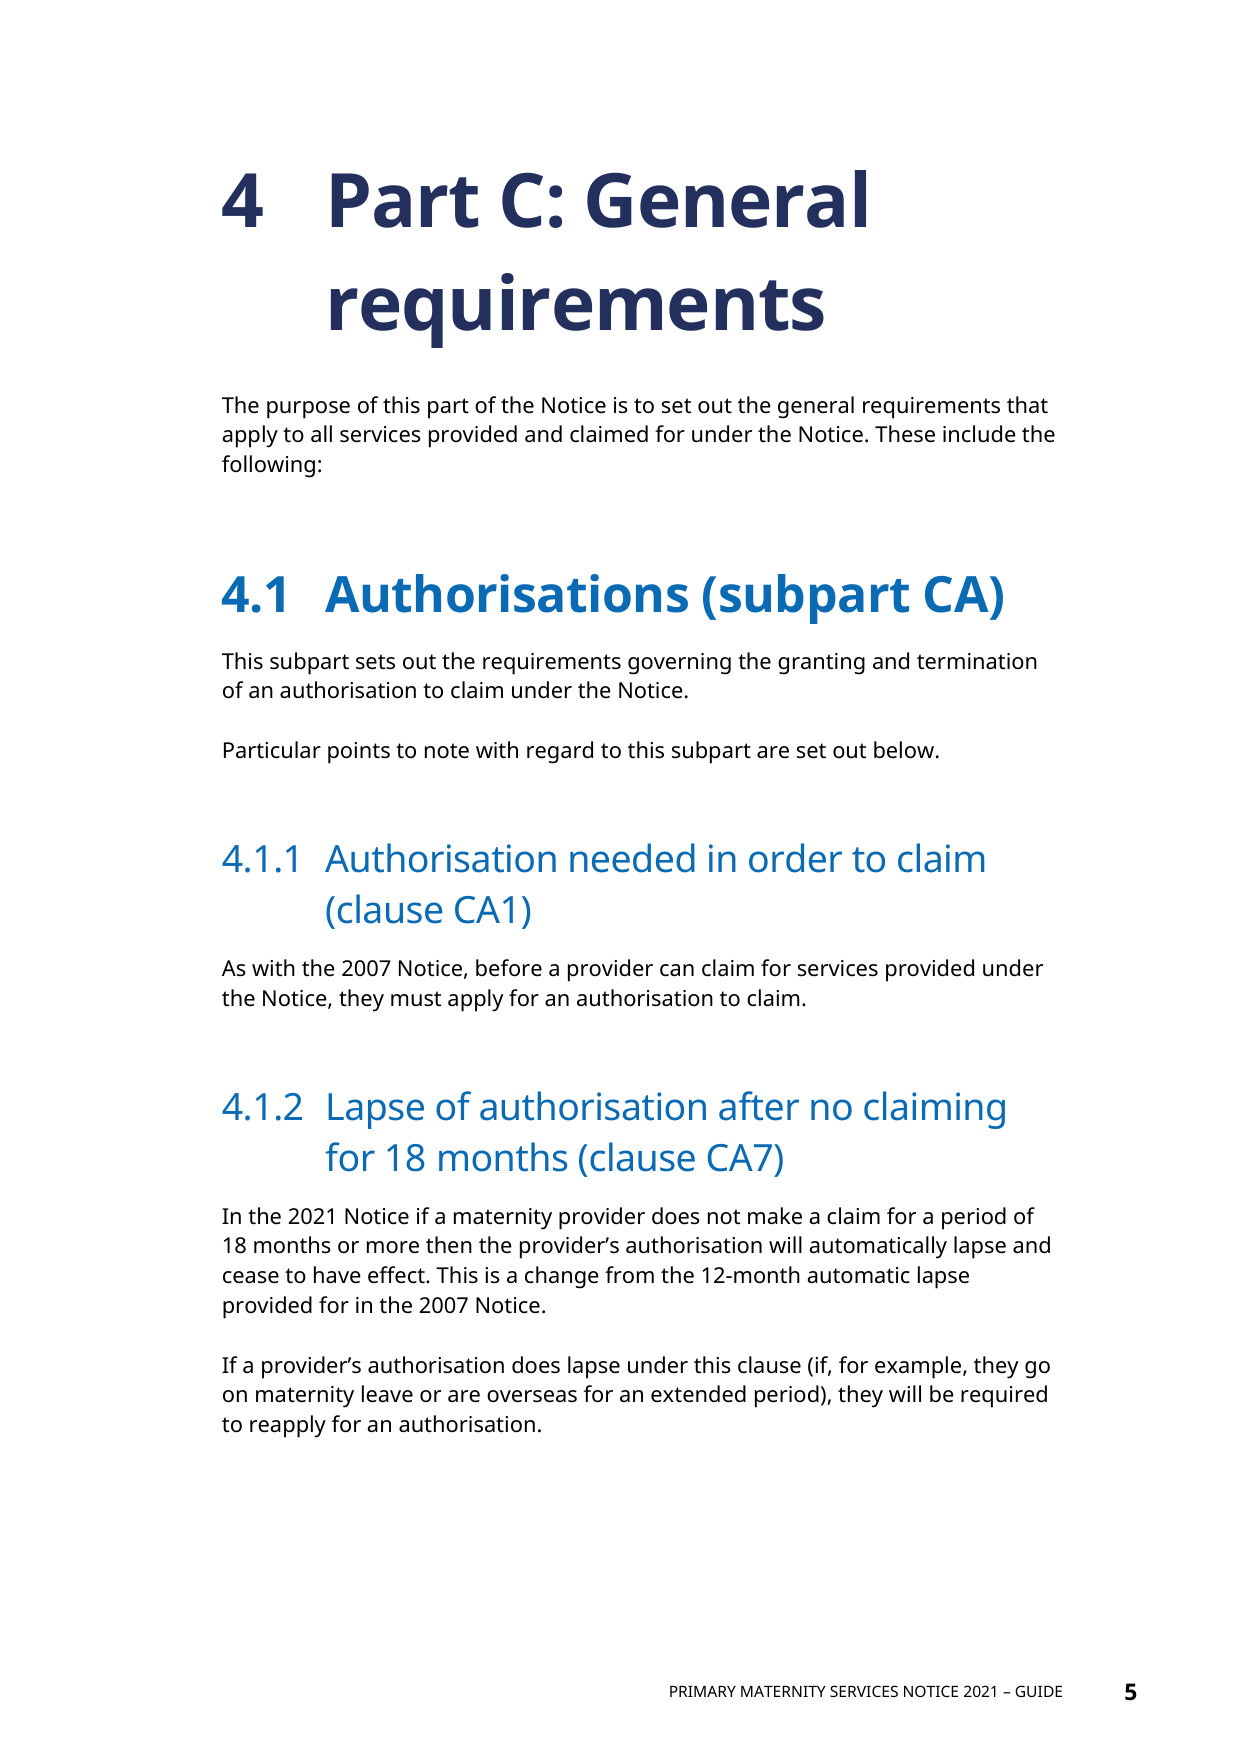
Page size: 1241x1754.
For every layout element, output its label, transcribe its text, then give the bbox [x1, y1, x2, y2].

subtitle Authorisation needed in order to claim (clause CA1) [222, 832, 1063, 934]
text In the 2021 Notice if a maternity provider does not make a claim for a period of 18 months or more then the provider’s authorisation will automatically lapse and cease to have effect. This is a change from the 12-month automatic lapse provided for in the 2007 Notice. [222, 1201, 1063, 1320]
subtitle Lapse of authorisation after no claiming for 18 months (clause CA7) [222, 1080, 1063, 1182]
text This subpart sets out the requirements governing the granting and termination of an authorisation to claim under the Notice. [222, 646, 1063, 705]
text If a provider’s authorisation does lapse under this clause (if, for example, they go on maternity leave or are overseas for an extended period), they will be required to reapply for an authorisation. [222, 1349, 1063, 1439]
text Particular points to note with regard to this subpart are set out below. [222, 735, 1063, 765]
text As with the 2007 Notice, before a provider can claim for services provided under the Notice, they must apply for an authorisation to claim. [222, 953, 1063, 1012]
text The purpose of this part of the Notice is to set out the general requirements that apply to all services provided and claimed for under the Notice. These include the following: [222, 389, 1063, 479]
subtitle Authorisations (subpart CA) [222, 559, 1063, 627]
subtitle Part C: General requirements [222, 148, 1063, 352]
